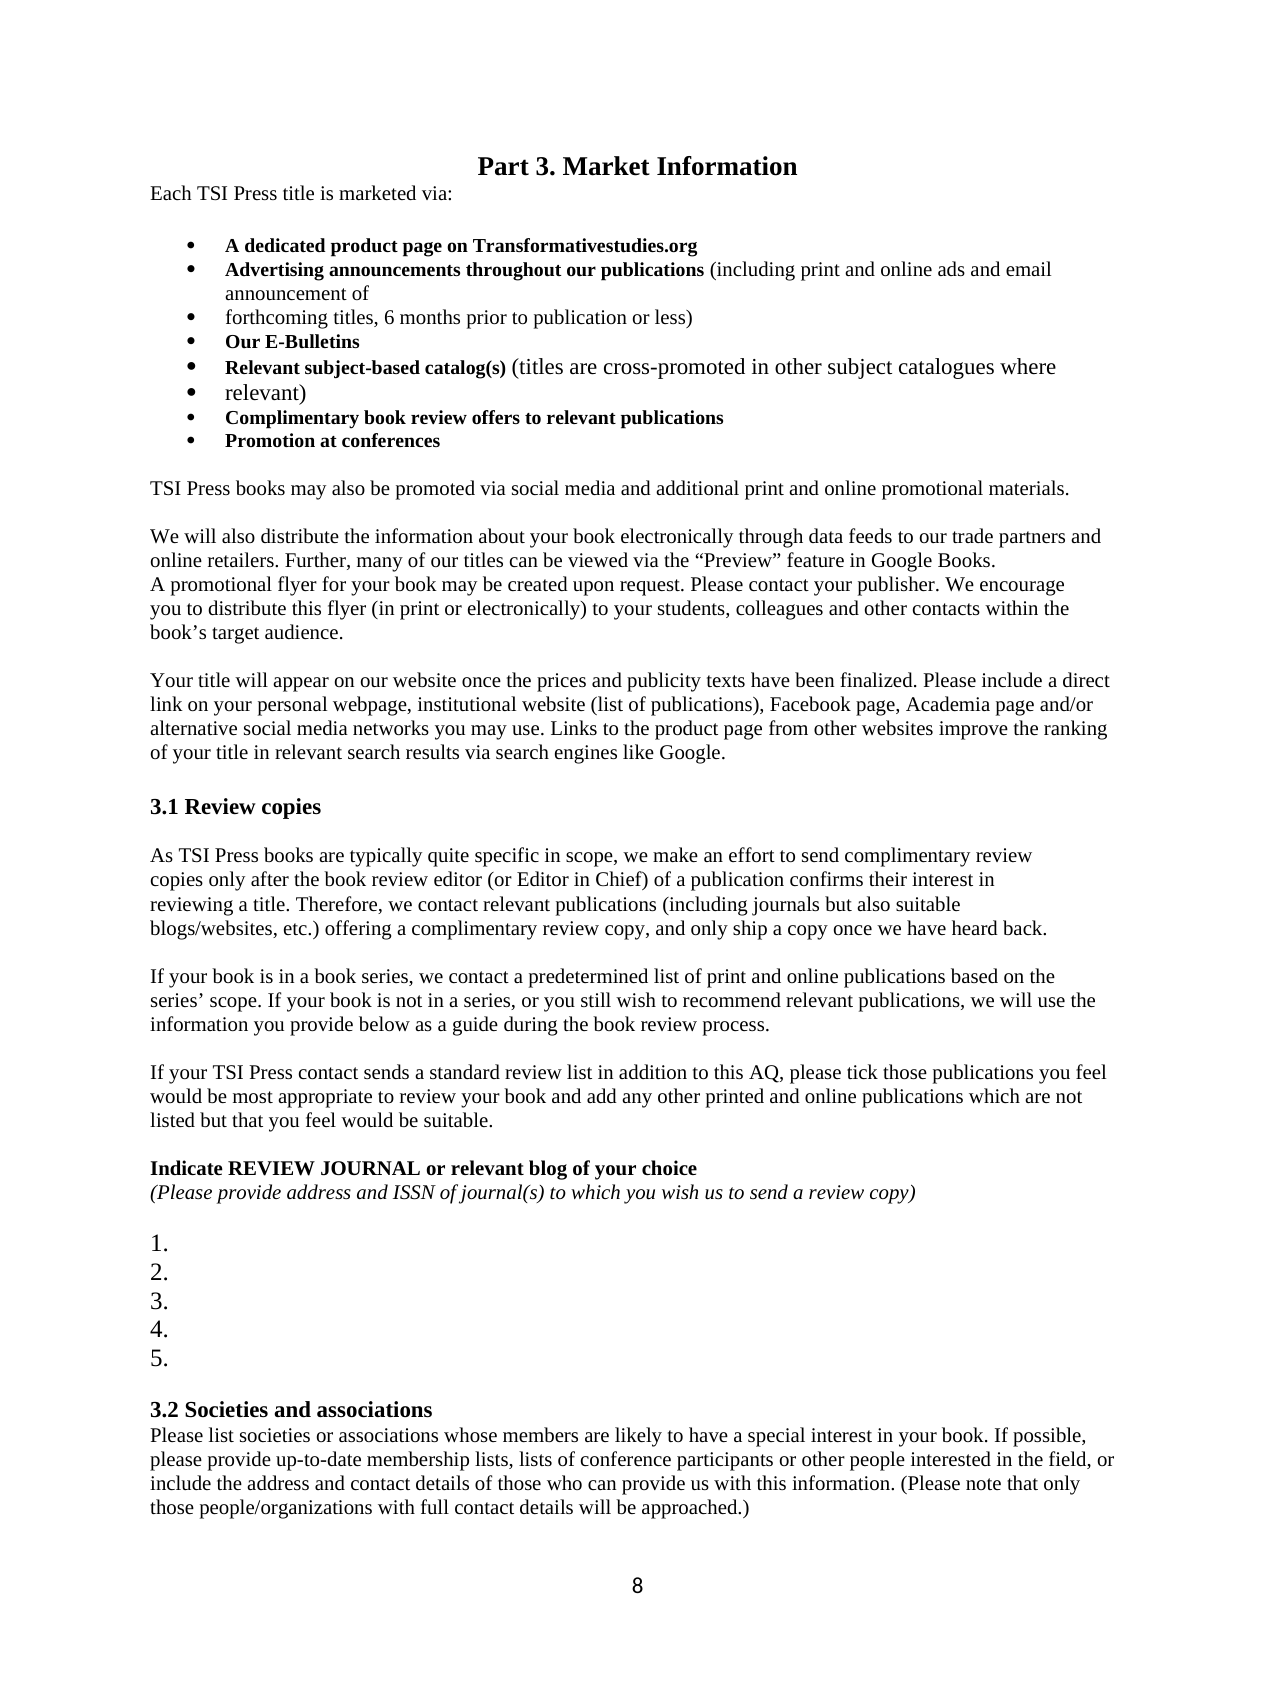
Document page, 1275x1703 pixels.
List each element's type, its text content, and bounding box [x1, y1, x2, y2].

text Please list societies or associations whose members are likely to have a special interest in your book. If possible, please provide up-to-date membership lists, lists of conference participants or other people interested in the field, or include the address and contact details of those who can provide us with this information. (Please note that only those people/organizations with full contact details will be approached.) [150, 1422, 1125, 1519]
text A promotional flyer for your book may be created upon request. Please contact your publisher. We encourage you to distribute this flyer (in print or electronically) to your students, colleagues and other contacts within the book’s target audience. [150, 572, 1082, 644]
list Promotion at conferences [187, 428, 1125, 451]
text 1. [150, 1228, 1125, 1257]
list relevant) [187, 379, 1125, 406]
text If your book is in a book series, we contact a predetermined list of print and online publications based on the series’ scope. If your book is not in a series, or you still wish to recommend relevant publications, we will use the information you provide below as a guide during the book review process. [150, 964, 1113, 1036]
list Relevant subject-based catalog(s) (titles are cross-promoted in other subject catalogues where [187, 353, 1125, 379]
text Indicate REVIEW JOURNAL or relevant blog of your choice [150, 1156, 1125, 1180]
text 3. [150, 1286, 1125, 1314]
text 5. [150, 1343, 1125, 1372]
text Each TSI Press title is marketed via: [150, 181, 1125, 205]
text 3.1 Review copies [150, 793, 1125, 819]
text Part 3. Market Information [150, 150, 1125, 181]
text TSI Press books may also be promoted via social media and additional print and online promotional materials. [150, 475, 1125, 499]
list A dedicated product page on Transformativestudies.org [187, 234, 1125, 257]
list Advertising announcements throughout our publications (including print and online ads and email announcement of [187, 257, 1125, 305]
text If your TSI Press contact sends a standard review list in addition to this AQ, please tick those publications you feel would be most appropriate to review your book and add any other printed and online publications which are not listed but that you feel would be suitable. [150, 1060, 1113, 1132]
text As TSI Press books are typically quite specific in scope, we make an effort to send complimentary review copies only after the book review editor (or Editor in Chief) of a publication confirms their interest in reviewing a title. Therefore, we contact relevant publications (including journals but also suitable blogs/websites, etc.) offering a complimentary review copy, and only ship a copy once we have heard back. [150, 843, 1082, 939]
text Your title will appear on our website once the prices and publicity texts have been finalized. Please include a direct link on your personal webpage, institutional website (list of publications), Facebook page, Academia page and/or alternative social media networks you may use. Links to the product page from other websites improve the ranking of your title in relevant search results via search engines like Google. [150, 668, 1125, 764]
text (Please provide address and ISSN of journal(s) to which you wish us to send a review copy) [150, 1180, 1125, 1204]
text 3.2 Societies and associations [150, 1396, 1125, 1422]
text 4. [150, 1314, 1125, 1343]
text 2. [150, 1257, 1125, 1286]
list Our E-Bulletins [187, 329, 1125, 353]
text We will also distribute the information about your book electronically through data feeds to our trade partners and online retailers. Further, many of our titles can be viewed via the “Preview” feature in Google Books. [150, 523, 1125, 572]
list Complimentary book review offers to relevant publications [187, 406, 1125, 428]
list forthcoming titles, 6 months prior to publication or less) [187, 305, 1125, 329]
